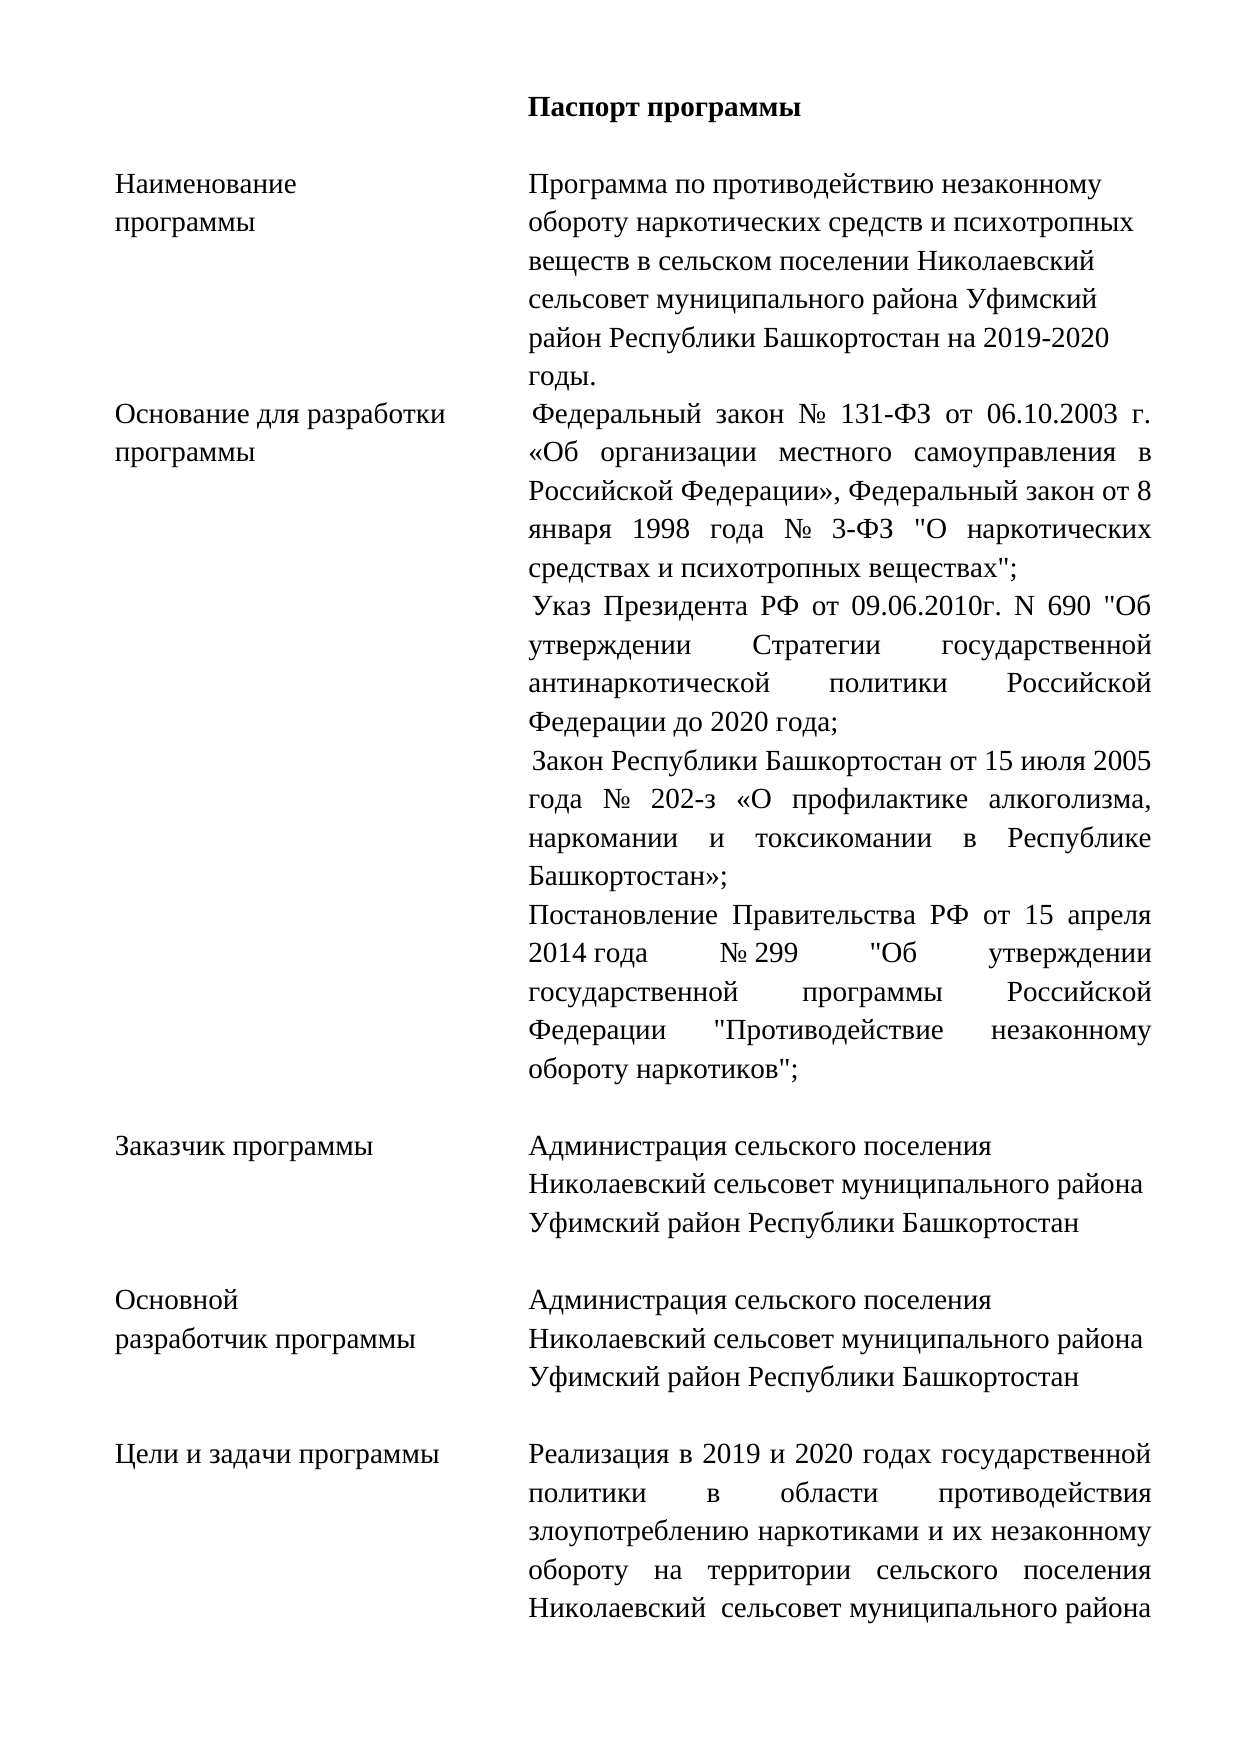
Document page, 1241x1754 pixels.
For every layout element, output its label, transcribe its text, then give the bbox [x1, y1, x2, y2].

table_cell Основной разработчик программы [103, 1282, 517, 1436]
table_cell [103, 1436, 517, 1624]
text Паспорт программы [177, 89, 1152, 122]
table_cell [517, 1436, 1163, 1624]
table_cell Заказчик программы [103, 1128, 517, 1282]
table_cell Федеральный закон № 131-ФЗ от 06.10.2003 г. «Об организации местного самоуправления в Российской Федерации», Федеральный закон от 8 января 1998 года № 3-ФЗ "О наркотических средствах и психотропных веществах"; Указ Президента РФ от 09.06.2010г. N 690 "Об утверждении Стратегии государственной антинаркотической политики Российской Федерации до 2020 года; Закон Республики Башкортостан от 15 июля 2005 года № 202-з «О профилактике алкоголизма, наркомании и токсикомании в Республике Башкортостан»; Постановление Правительства РФ от 15 апреля 2014 года № 299 "Об утверждении государственной программы Российской Федерации "Противодействие незаконному обороту наркотиков"; [517, 396, 1163, 1128]
table_cell Администрация сельского поселения Николаевский сельсовет муниципального района Уфимский район Республики Башкортостан [517, 1128, 1163, 1282]
table_header Наименование программы [103, 166, 517, 396]
table_cell Основание для разработки программы [103, 396, 517, 1128]
table_header Программа по противодействию незаконному обороту наркотических средств и психотропных веществ в сельском поселении Николаевский сельсовет муниципального района Уфимский район Республики Башкортостан на 2019-2020 годы. [517, 166, 1163, 396]
table_cell Администрация сельского поселения Николаевский сельсовет муниципального района Уфимский район Республики Башкортостан [517, 1282, 1163, 1436]
